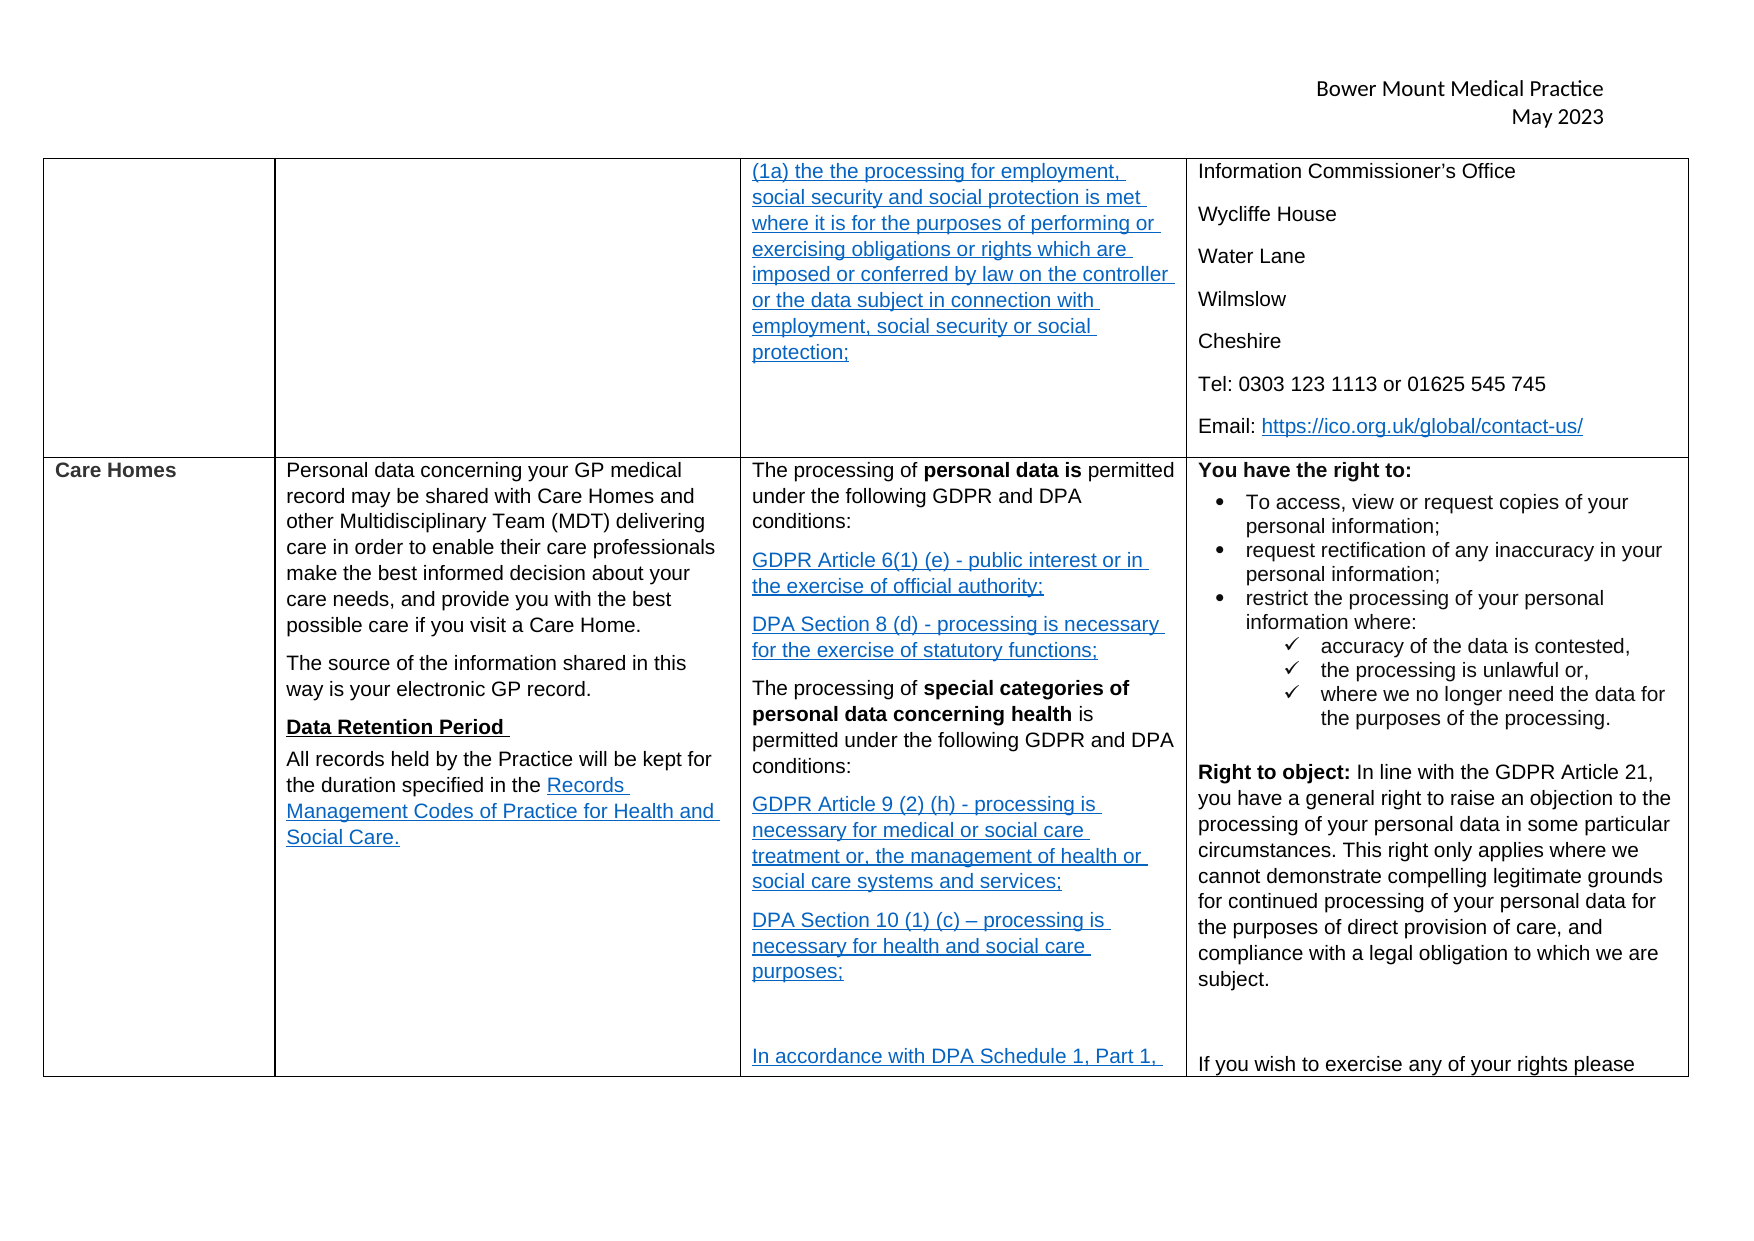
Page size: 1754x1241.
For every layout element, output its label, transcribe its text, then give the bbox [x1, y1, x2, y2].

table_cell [276, 159, 740, 457]
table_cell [741, 458, 1186, 1076]
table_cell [1187, 159, 1688, 457]
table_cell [276, 458, 740, 1076]
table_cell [44, 159, 274, 457]
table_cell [1187, 458, 1688, 1076]
table_cell Care Homes [44, 458, 274, 1076]
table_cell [741, 159, 1186, 457]
